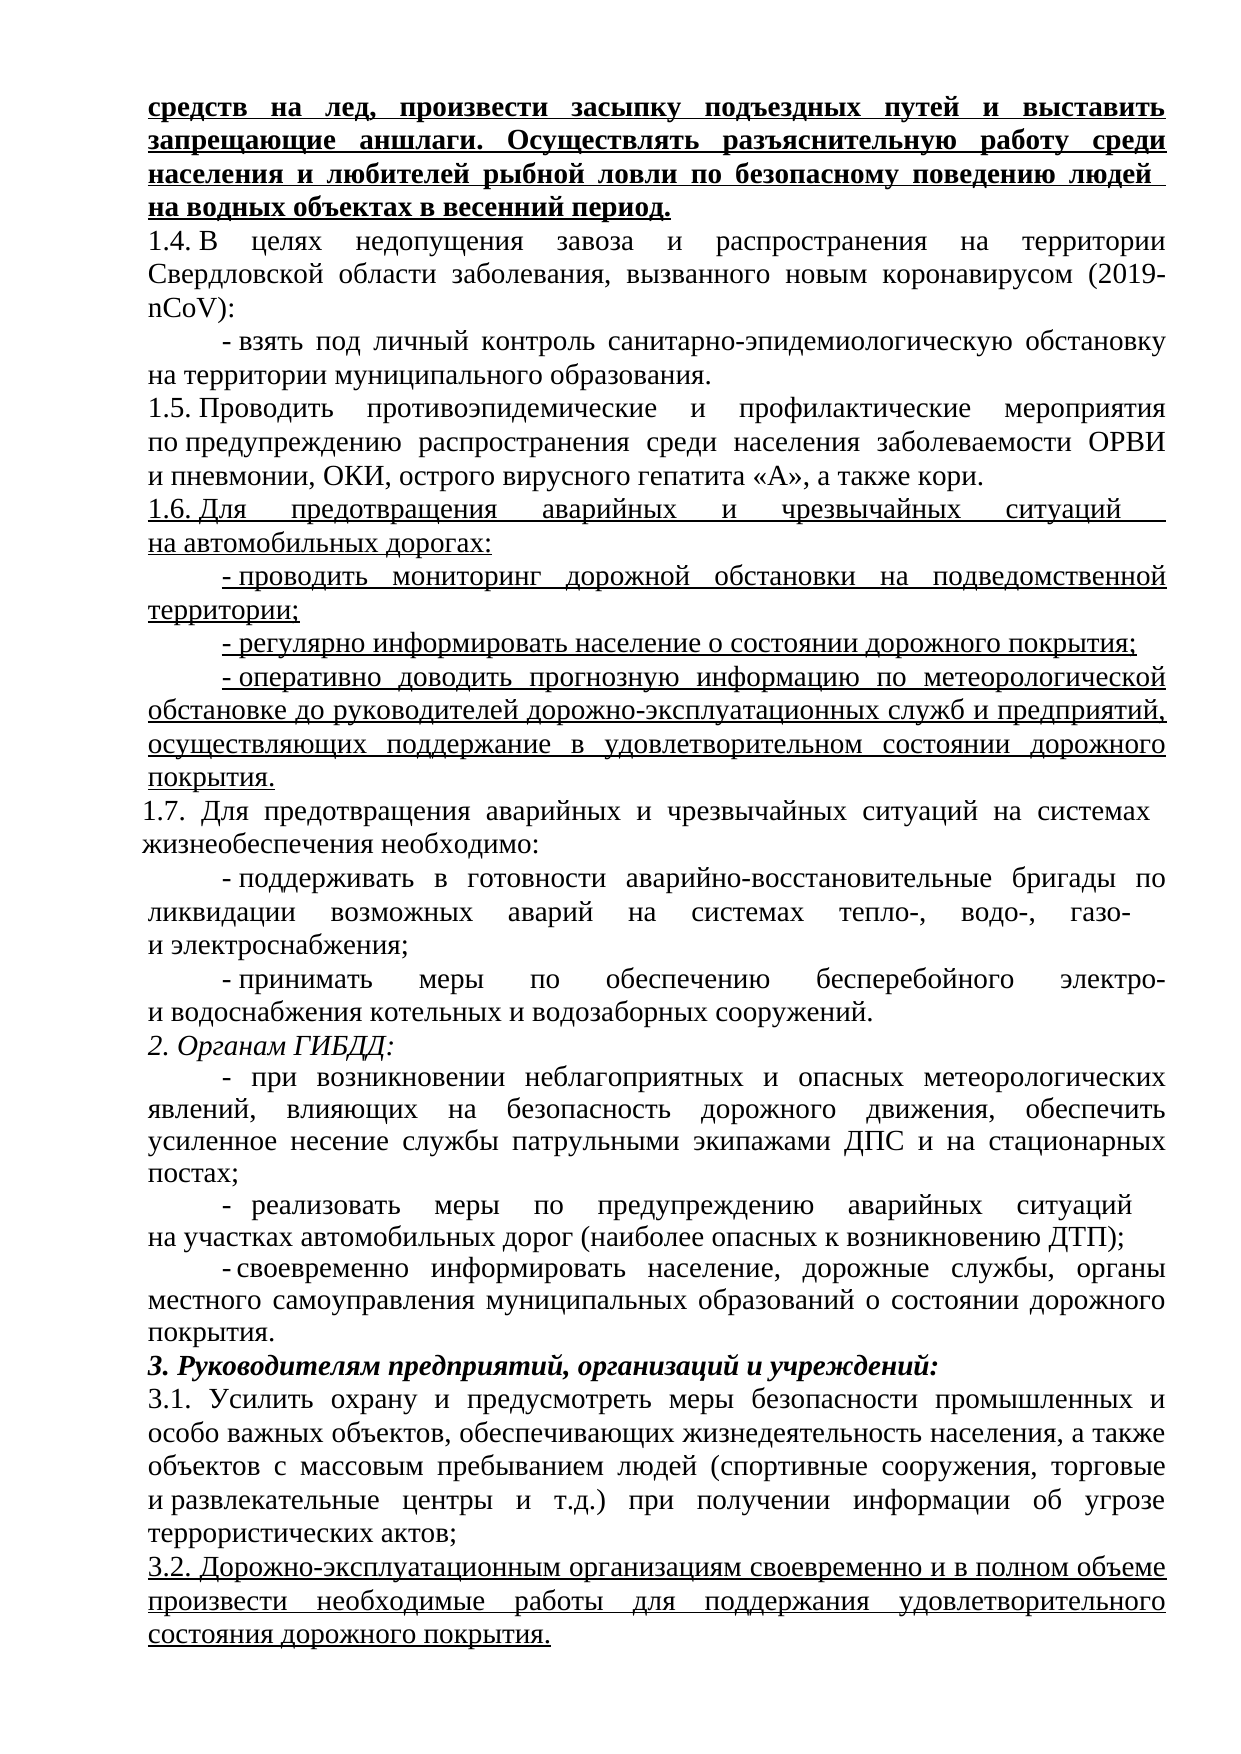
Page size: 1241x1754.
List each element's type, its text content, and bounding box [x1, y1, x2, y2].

text - принимать меры по обеспечению бесперебойного электро- и водоснабжения котельных и водозаборных сооружений. [148, 961, 1167, 1028]
text 3. Руководителям предприятий, организаций и учреждений: [148, 1348, 1167, 1381]
text 3.2. Дорожно-эксплуатационным организациям своевременно и в полном объеме произвести необходимые работы для поддержания удовлетворительного состояния дорожного покрытия. [148, 1549, 1167, 1578]
text - регулярно информировать население о состоянии дорожного покрытия; [148, 625, 1167, 659]
text - при возникновении неблагоприятных и опасных метеорологических явлений, влияющих на безопасность дорожного движения, обеспечить усиленное несение службы патрульными экипажами ДПС и на стационарных постах; [148, 1061, 1167, 1189]
text 3.1. Усилить охрану и предусмотреть меры безопасности промышленных и особо важных объектов, обеспечивающих жизнедеятельность населения, а также объектов с массовым пребыванием людей (спортивные сооружения, торговые и развлекательные центры и т.д.) при получении информации об угрозе террористических актов; [148, 1381, 1167, 1549]
text - оперативно доводить прогнозную информацию по метеорологической обстановке до руководителей дорожно-эксплуатационных служб и предприятий, осуществляющих поддержание в удовлетворительном состоянии дорожного покрытия. [148, 659, 1167, 721]
text 1.4. В целях недопущения завоза и распространения на территории Свердловской области заболевания, вызванного новым коронавирусом (2019-nCoV): [148, 223, 1167, 323]
text - своевременно информировать население, дорожные службы, органы местного самоуправления муниципальных образований о состоянии дорожного покрытия. [148, 1252, 1167, 1348]
text 1.5. Проводить противоэпидемические и профилактические мероприятия по предупреждению распространения среди населения заболеваемости ОРВИ и пневмонии, ОКИ, острого вирусного гепатита «А», а также кори. [148, 391, 1167, 491]
text 1.7. Для предотвращения аварийных и чрезвычайных ситуаций на системах жизнеобеспечения необходимо: [142, 793, 1167, 860]
text - поддерживать в готовности аварийно-восстановительные бригады по ликвидации возможных аварий на системах тепло-, водо-, газо- и электроснабжения; [148, 860, 1167, 961]
text - взять под личный контроль санитарно-эпидемиологическую обстановку на территории муниципального образования. [148, 323, 1167, 391]
text - реализовать меры по предупреждению аварийных ситуаций на участках автомобильных дорог (наиболее опасных к возникновению ДТП); [148, 1189, 1167, 1252]
text - оперативно доводить прогнозную информацию по метеорологической обстановке до руководителей дорожно-эксплуатационных служб и предприятий, осуществляющих поддержание в удовлетворительном состоянии дорожного покрытия. [148, 723, 1167, 793]
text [148, 89, 1167, 151]
text 2. Органам ГИБДД: [148, 1028, 1167, 1061]
text - проводить мониторинг дорожной обстановки на подведомственной территории; [148, 558, 1167, 625]
text 1.6. Для предотвращения аварийных и чрезвычайных ситуаций на автомобильных дорогах: [148, 491, 1167, 558]
text 3.2. Дорожно-эксплуатационным организациям своевременно и в полном объеме произвести необходимые работы для поддержания удовлетворительного состояния дорожного покрытия. [148, 1580, 1167, 1650]
